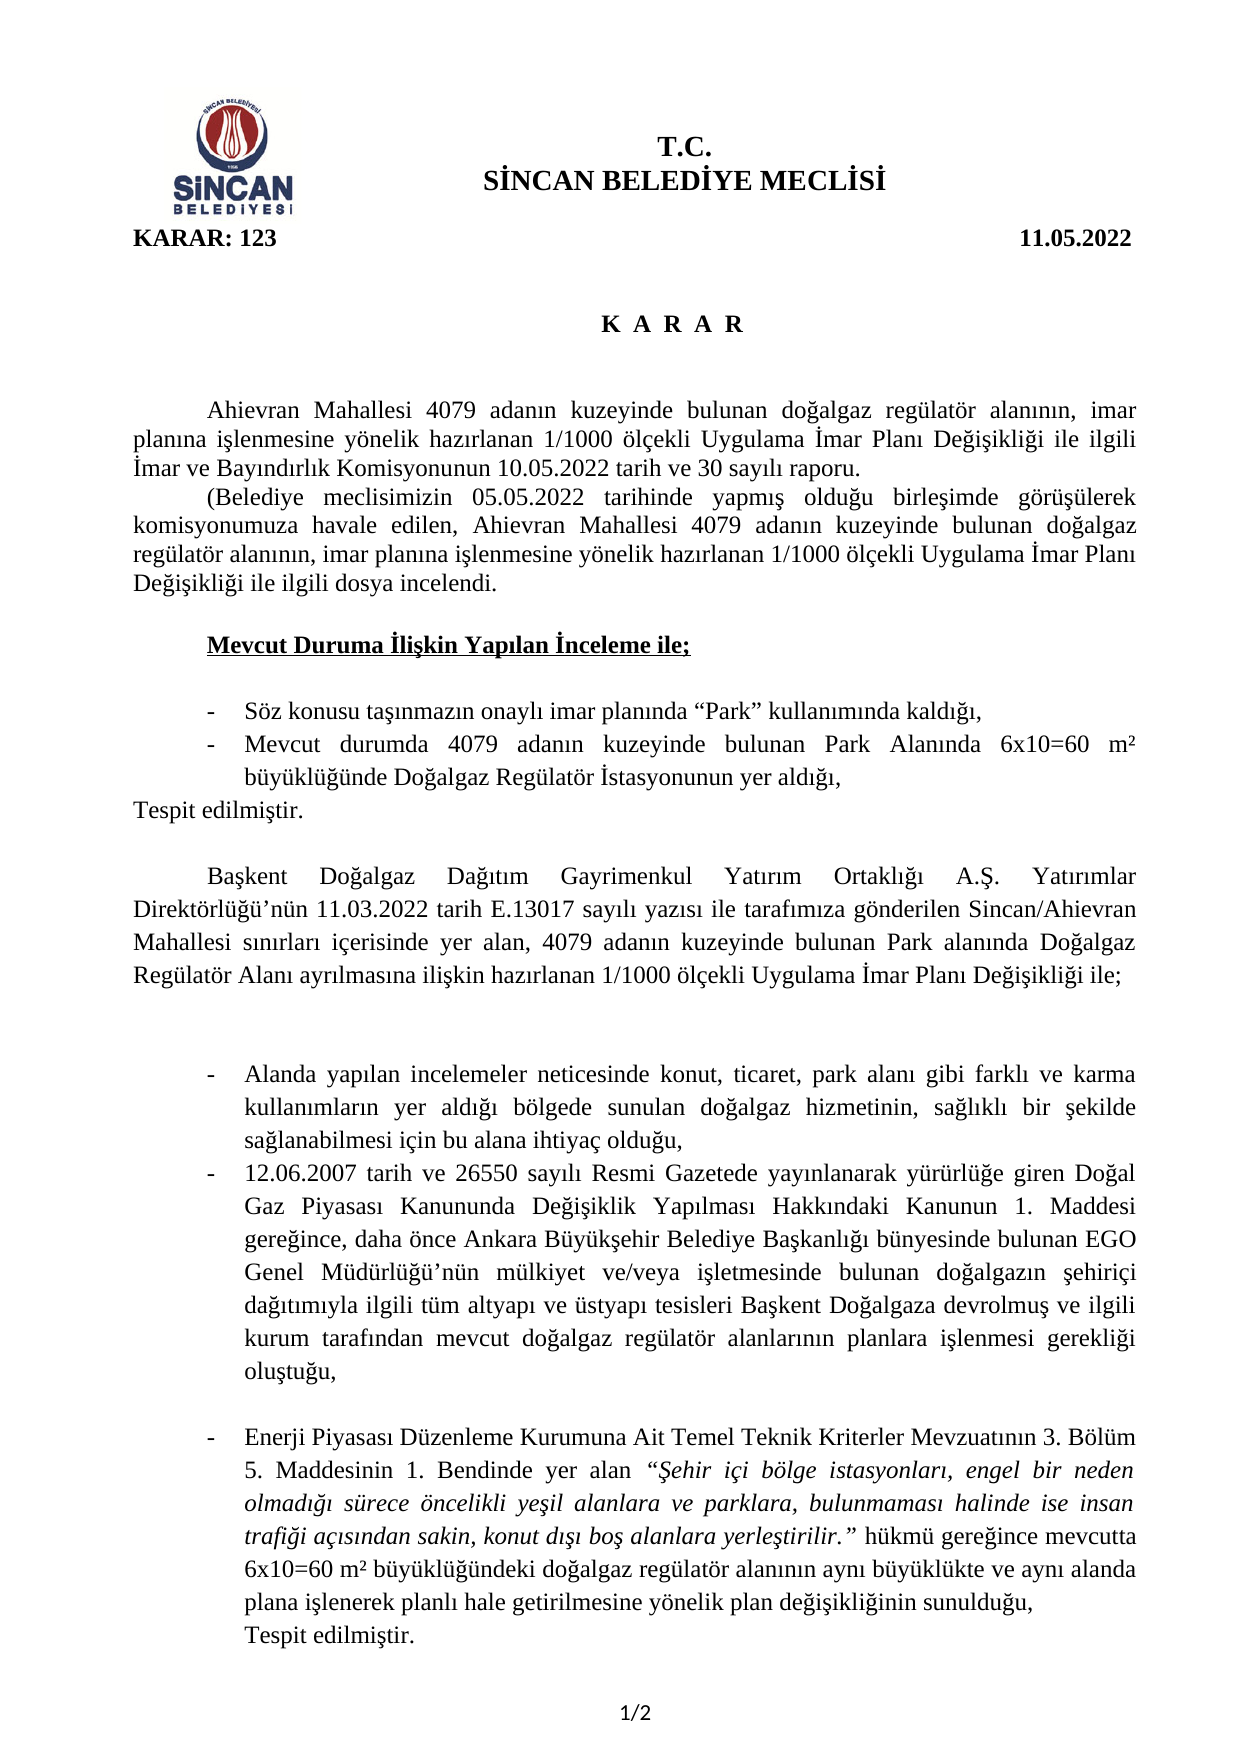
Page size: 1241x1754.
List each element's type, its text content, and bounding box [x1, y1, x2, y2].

text (Belediye meclisimizin 05.05.2022 tarihinde yapmış olduğu birleşimde görüşülerek komisyonumuza havale edilen, Ahievran Mahallesi 4079 adanın kuzeyinde bulunan doğalgaz regülatör alanının, imar planına işlenmesine yönelik hazırlanan 1/1000 ölçekli Uygulama İmar Planı Değişikliği ile ilgili dosya incelendi. [133, 482, 1137, 597]
list Söz konusu taşınmazın onaylı imar planında “Park” kullanımında kaldığı, [207, 696, 1137, 725]
text Tespit edilmiştir. [133, 795, 1137, 824]
text Başkent Doğalgaz Dağıtım Gayrimenkul Yatırım Ortaklığı A.Ş. Yatırımlar Direktörlüğü’nün 11.03.2022 tarih E.13017 sayılı yazısı ile tarafımıza gönderilen Sincan/Ahievran Mahallesi sınırları içerisinde yer alan, 4079 adanın kuzeyinde bulunan Park alanında Doğalgaz Regülatör Alanı ayrılmasına ilişkin hazırlanan 1/1000 ölçekli Uygulama İmar Planı Değişikliği ile; [133, 861, 1137, 989]
text K A R A R [133, 309, 1137, 338]
list Alanda yapılan incelemeler neticesinde konut, ticaret, park alanı gibi farklı ve karma kullanımların yer aldığı bölgede sunulan doğalgaz hizmetinin, sağlıklı bir şekilde sağlanabilmesi için bu alana ihtiyaç olduğu, [207, 1059, 1137, 1154]
text Ahievran Mahallesi 4079 adanın kuzeyinde bulunan doğalgaz regülatör alanının, imar planına işlenmesine yönelik hazırlanan 1/1000 ölçekli Uygulama İmar Planı Değişikliği ile ilgili İmar ve Bayındırlık Komisyonunun 10.05.2022 tarih ve 30 sayılı raporu. [133, 396, 1137, 482]
list Mevcut durumda 4079 adanın kuzeyinde bulunan Park Alanında 6x10=60 m² büyüklüğünde Doğalgaz Regülatör İstasyonunun yer aldığı, [207, 729, 1137, 791]
list 12.06.2007 tarih ve 26550 sayılı Resmi Gazetede yayınlanarak yürürlüğe giren Doğal Gaz Piyasası Kanununda Değişiklik Yapılması Hakkındaki Kanunun 1. Maddesi gereğince, daha önce Ankara Büyükşehir Belediye Başkanlığı bünyesinde bulunan EGO Genel Müdürlüğü’nün mülkiyet ve/veya işletmesinde bulunan doğalgazın şehiriçi dağıtımıyla ilgili tüm altyapı ve üstyapı tesisleri Başkent Doğalgaza devrolmuş ve ilgili kurum tarafından mevcut doğalgaz regülatör alanlarının planlara işlenmesi gerekliği oluştuğu, [207, 1158, 1137, 1385]
picture [164, 87, 302, 224]
list Enerji Piyasası Düzenleme Kurumuna Ait Temel Teknik Kriterler Mevzuatının 3. Bölüm 5. Maddesinin 1. Bendinde yer alan “Şehir içi bölge istasyonları, engel bir neden olmadığı sürece öncelikli yeşil alanlara ve parklara, bulunmaması halinde ise insan trafiği açısından sakin, konut dışı boş alanlara yerleştirilir.” hükmü gereğince mevcutta 6x10=60 m² büyüklüğündeki doğalgaz regülatör alanının aynı büyüklükte ve aynı alanda plana işlenerek planlı hale getirilmesine yönelik plan değişikliğinin sunulduğu, [207, 1422, 1137, 1616]
text Tespit edilmiştir. [244, 1621, 1137, 1649]
text Mevcut Duruma İlişkin Yapılan İnceleme ile; [133, 630, 1137, 659]
